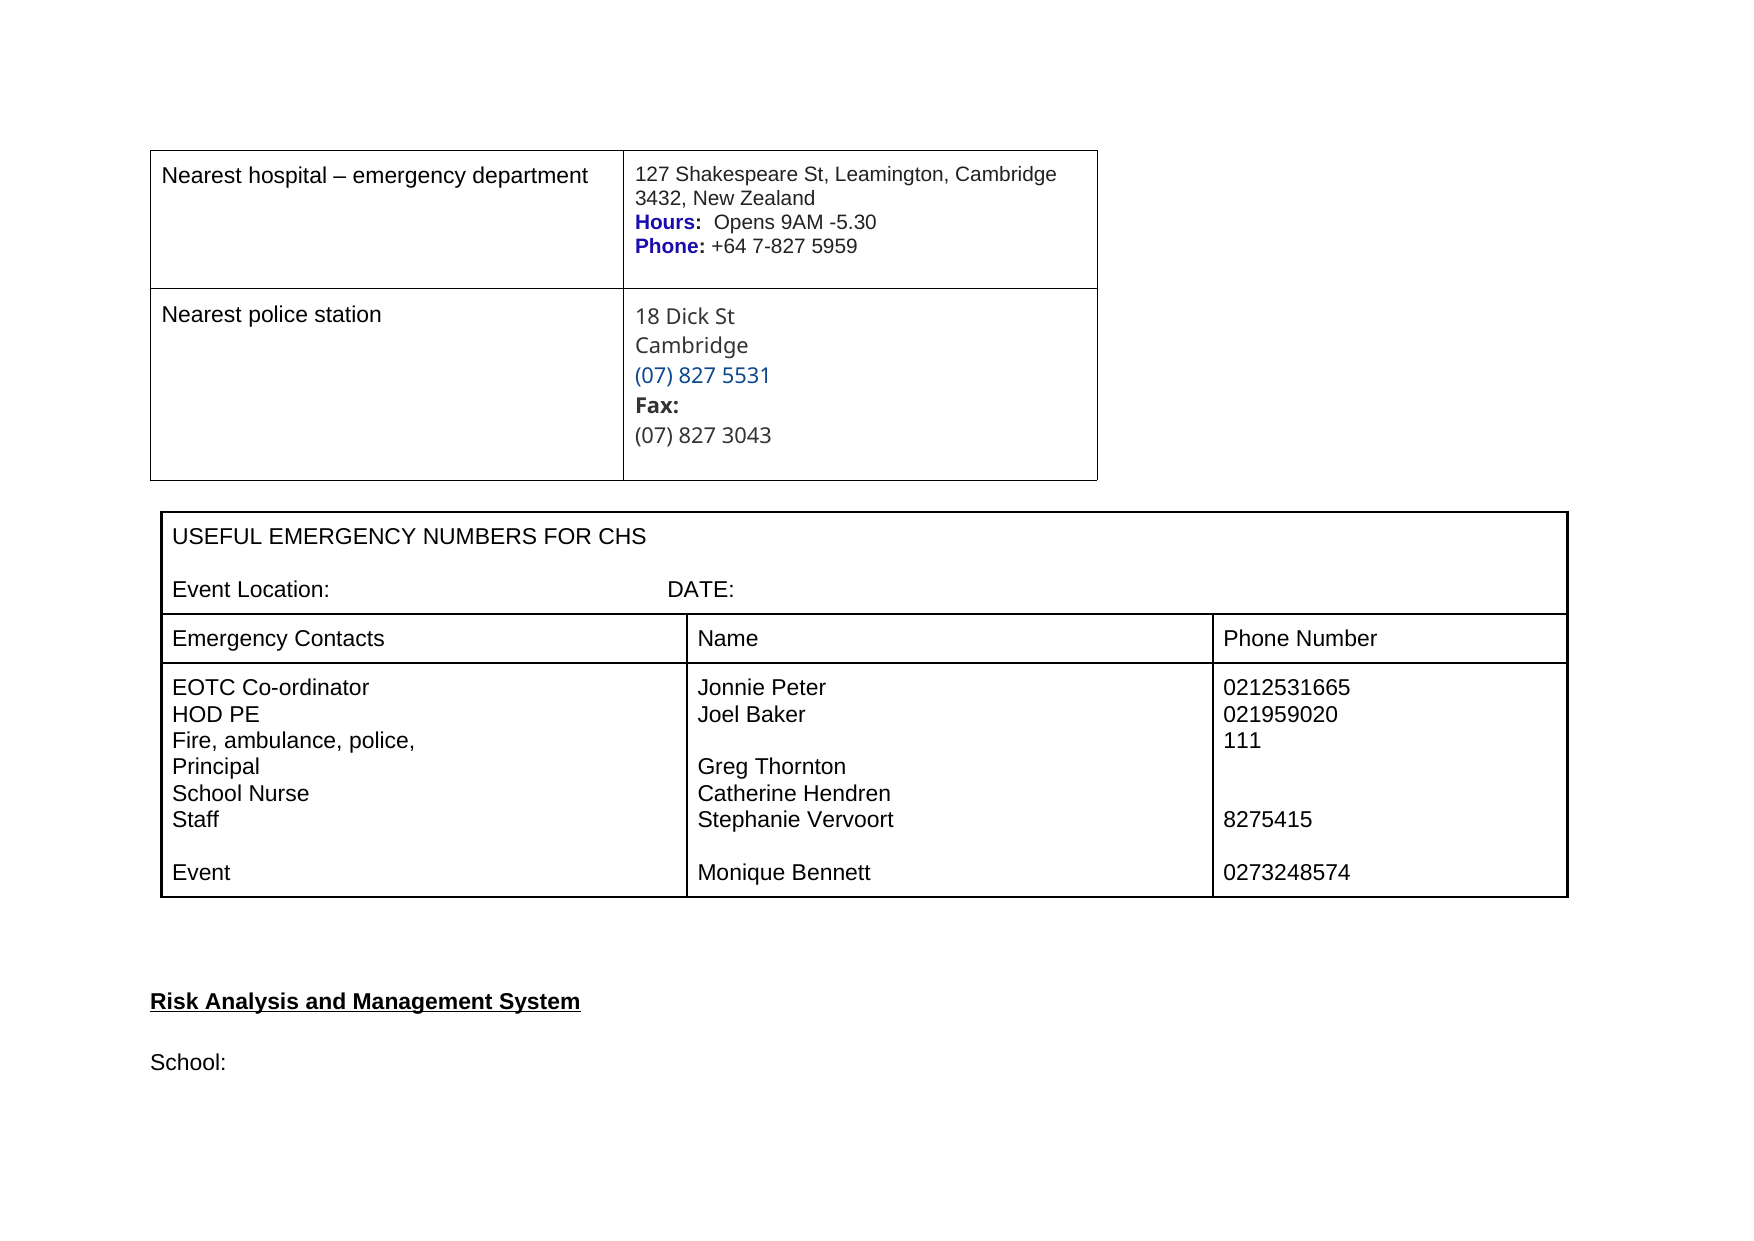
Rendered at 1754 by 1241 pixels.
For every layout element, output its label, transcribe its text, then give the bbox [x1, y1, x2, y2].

table_header USEFUL EMERGENCY NUMBERS FOR CHS Event Location: DATE: [163, 513, 1566, 612]
table_cell Jonnie Peter Joel Baker Greg Thornton Catherine Hendren Stephanie Vervoort Monique Bennett [688, 664, 1212, 896]
table_cell Phone Number [1214, 615, 1566, 662]
table_cell Nearest police station [151, 289, 623, 480]
table_cell EOTC Co-ordinator HOD PE Fire, ambulance, police, Principal School Nurse Staff Event [163, 664, 686, 896]
table_cell Emergency Contacts [163, 615, 686, 662]
table_cell 18 Dick St Cambridge (07) 827 5531 Fax: (07) 827 3043 [624, 289, 1097, 480]
text School: [150, 1049, 1604, 1075]
table_cell Name [688, 615, 1212, 662]
table_cell Nearest hospital – emergency department [151, 151, 623, 288]
table_cell 0212531665 021959020 111 8275415 0273248574 [1214, 664, 1566, 896]
table_cell 127 Shakespeare St, Leamington, Cambridge 3432, New Zealand Hours: Opens 9AM -5.30 Phone: +64 7-827 5959 [624, 151, 1097, 288]
text Risk Analysis and Management System [150, 988, 1604, 1014]
